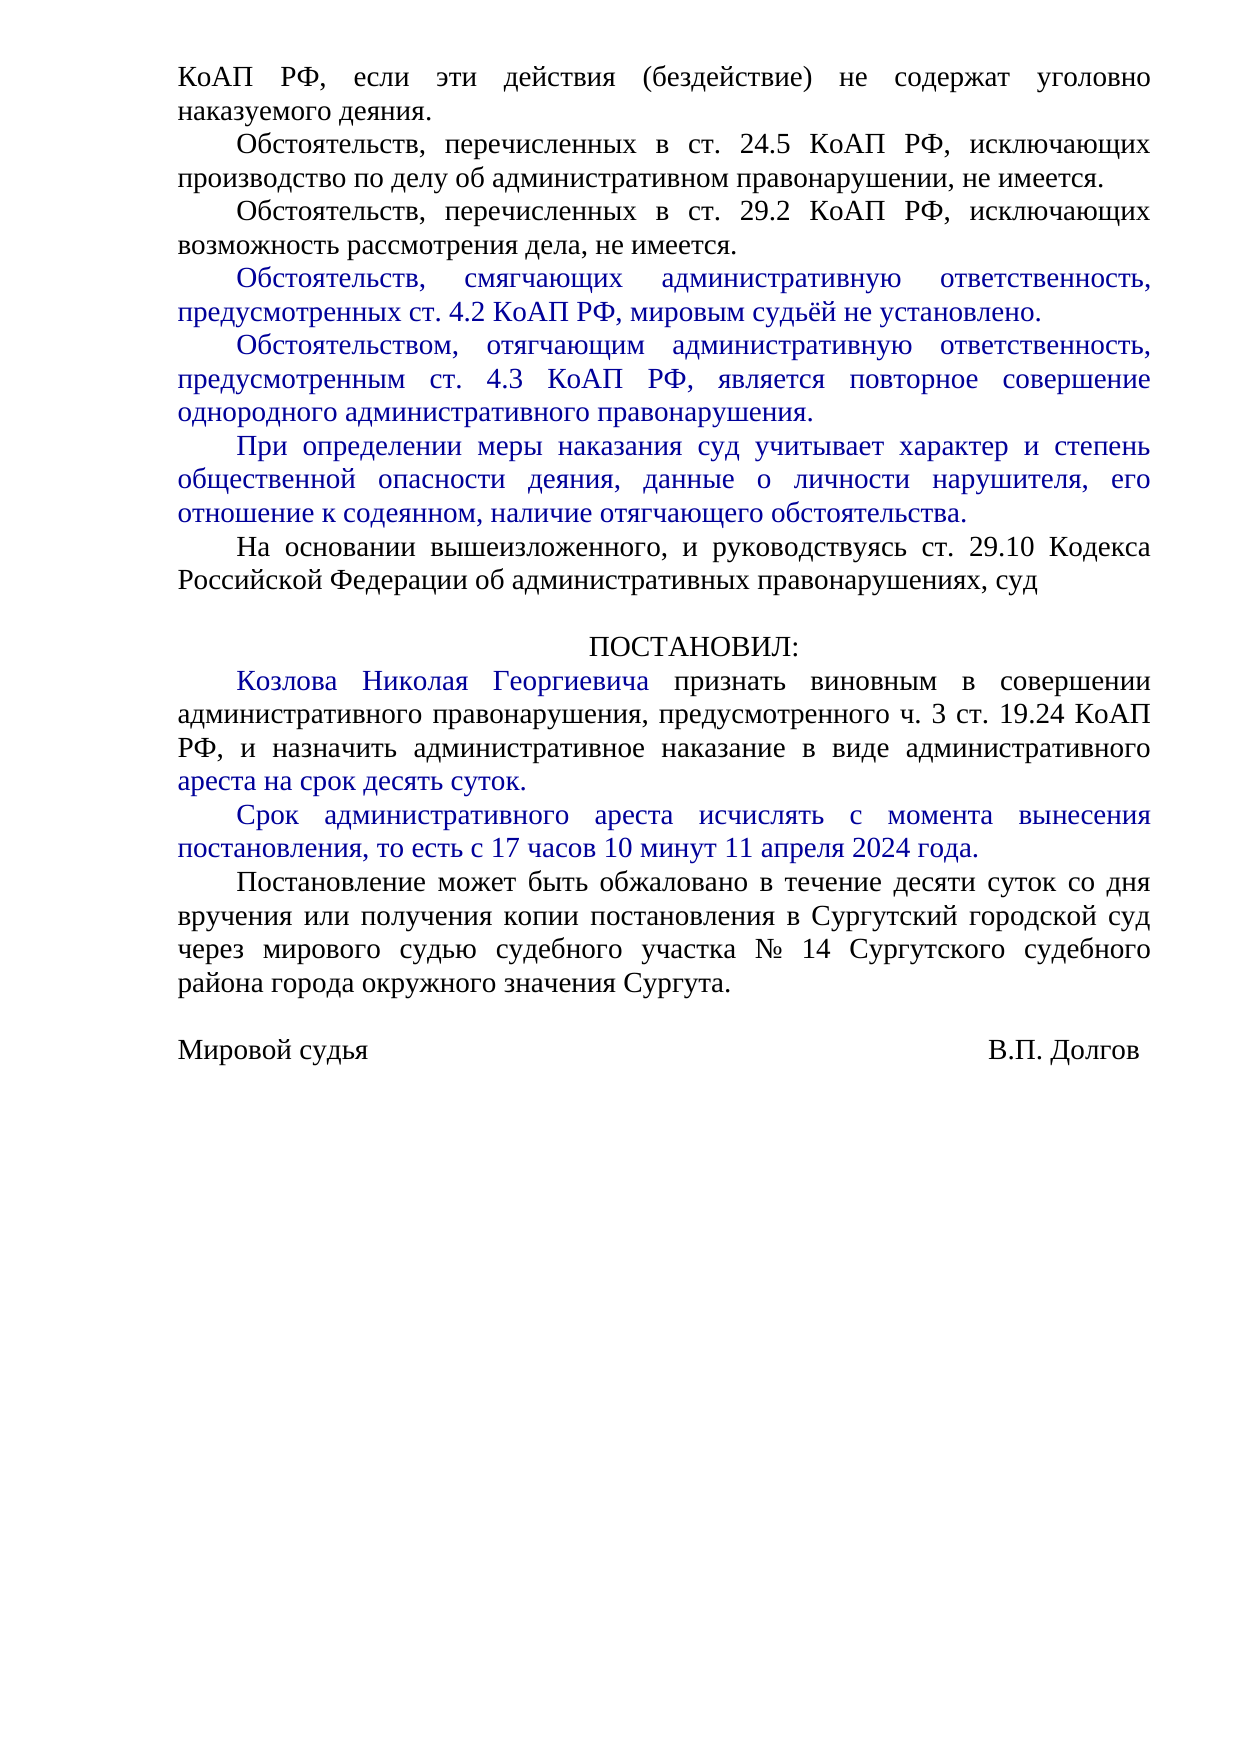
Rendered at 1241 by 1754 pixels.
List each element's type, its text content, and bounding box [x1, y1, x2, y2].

text ПОСТАНОВИЛ: [177, 629, 1152, 663]
text Козлова Николая Георгиевича признать виновным в совершении административного правонарушения, предусмотренного ч. 3 ст. 19.24 КоАП РФ, и назначить административное наказание в виде административного ареста на срок десять суток. [177, 663, 1152, 797]
text Обстоятельств, перечисленных в ст. 29.2 КоАП РФ, исключающих возможность рассмотрения дела, не имеется. [177, 193, 1152, 260]
text Мировой судья В.П. Долгов [177, 1032, 1152, 1065]
text Обстоятельств, перечисленных в ст. 24.5 КоАП РФ, исключающих производство по делу об административном правонарушении, не имеется. [177, 126, 1152, 193]
text Обстоятельством, отягчающим административную ответственность, предусмотренным ст. 4.3 КоАП РФ, является повторное совершение однородного административного правонарушения. [177, 327, 1152, 428]
text На основании вышеизложенного, и руководствуясь ст. 29.10 Кодекса Российской Федерации об административных правонарушениях, суд [177, 529, 1152, 596]
text При определении меры наказания суд учитывает характер и степень общественной опасности деяния, данные о личности нарушителя, его отношение к содеянном, наличие отягчающего обстоятельства. [177, 428, 1152, 529]
text Обстоятельств, смягчающих административную ответственность, предусмотренных ст. 4.2 КоАП РФ, мировым судьёй не установлено. [177, 260, 1152, 327]
text Срок административного ареста исчислять с момента вынесения постановления, то есть с 17 часов 10 минут 11 апреля 2024 года. [177, 797, 1152, 864]
text Постановление может быть обжаловано в течение десяти суток со дня вручения или получения копии постановления в Сургутский городской суд через мирового судью судебного участка № 14 Сургутского судебного района города окружного значения Сургута. [177, 864, 1152, 998]
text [177, 59, 1152, 126]
